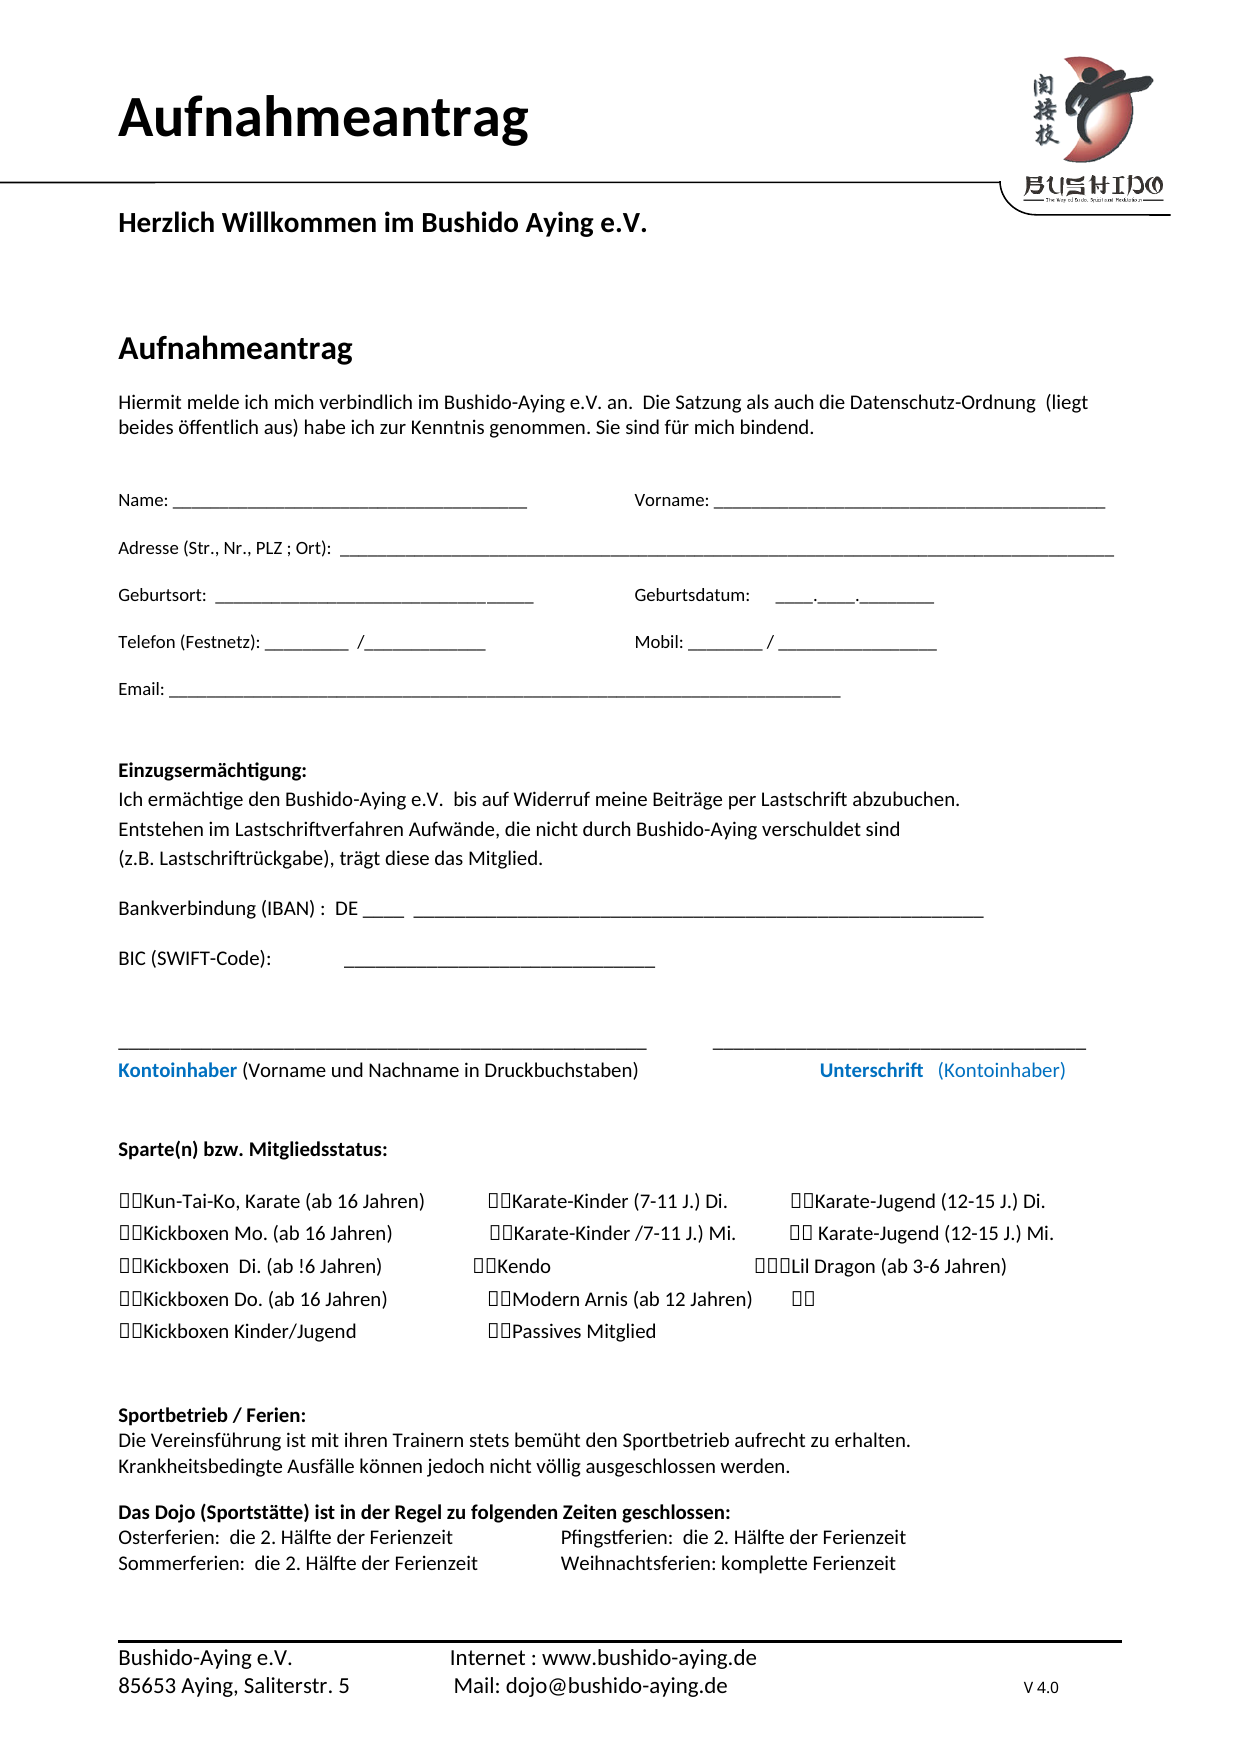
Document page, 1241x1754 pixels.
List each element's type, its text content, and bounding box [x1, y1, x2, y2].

text Aufnahmeantrag [118, 79, 1018, 151]
text Email: ________________________________________________________________________ [118, 677, 1122, 732]
text BIC (SWIFT-Code): ______________________________ [118, 945, 1122, 1003]
text Name: ______________________________________ Vorname: __________________________________________ [118, 489, 1122, 512]
text Hiermit melde ich mich verbindlich im Bushido-Aying e.V. an. Die Satzung als auch die Datenschutz-Ordnung (liegt beides öffentlich aus) habe ich zur Kenntnis genommen. Sie sind für mich bindend. [118, 389, 1122, 468]
text Telefon (Festnetz): _________ /_____________ Mobil: ________ / _________________ [118, 630, 1122, 653]
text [118, 1499, 1122, 1575]
text Kun-Tai-Ko, Karate (ab 16 Jahren) Karate-Kinder (7-11 J.) Di. Karate-Jugend (12-15 J.) Di. Kickboxen Mo. (ab 16 Jahren) Karate-Kinder /7-11 J.) Mi.  Karate-Jugend (12-15 J.) Mi. Kickboxen Di. (ab !6 Jahren) Kendo Lil Dragon (ab 3-6 Jahren) Kickboxen Do. (ab 16 Jahren) Modern Arnis (ab 12 Jahren)  Kickboxen Kinder/Jugend Passives Mitglied [118, 1186, 1122, 1377]
text Sparte(n) bzw. Mitgliedsstatus: [118, 1107, 1122, 1161]
text Sportbetrieb / Ferien: Die Vereinsführung ist mit ihren Trainern stets bemüht den Sportbetrieb aufrecht zu erhalten. Krankheitsbedingte Ausfälle können jedoch nicht völlig ausgeschlossen werden. [118, 1402, 1122, 1478]
text Aufnahmeantrag [118, 327, 1122, 368]
text Herzlich Willkommen im Bushido Aying e.V. [118, 204, 1122, 239]
text Einzugsermächtigung: Ich ermächtige den Bushido-Aying e.V. bis auf Widerruf meine Beiträge per Lastschrift abzubuchen. Entstehen im Lastschriftverfahren Aufwände, die nicht durch Bushido-Aying verschuldet sind (z.B. Lastschriftrückgabe), trägt diese das Mitglied. [118, 757, 1122, 870]
text Adresse (Str., Nr., PLZ ; Ort): ___________________________________________________________________________________ [118, 536, 1122, 559]
text ___________________________________________________ ____________________________________ Kontoinhaber (Vorname und Nachname in Druckbuchstaben) Unterschrift (Kontoinhaber) [118, 1028, 1122, 1082]
text Bankverbindung (IBAN) : DE ____ _______________________________________________________ [118, 895, 1122, 920]
text Geburtsort: _____________________________ _____ Geburtsdatum: ____.____.________ [118, 583, 1122, 606]
